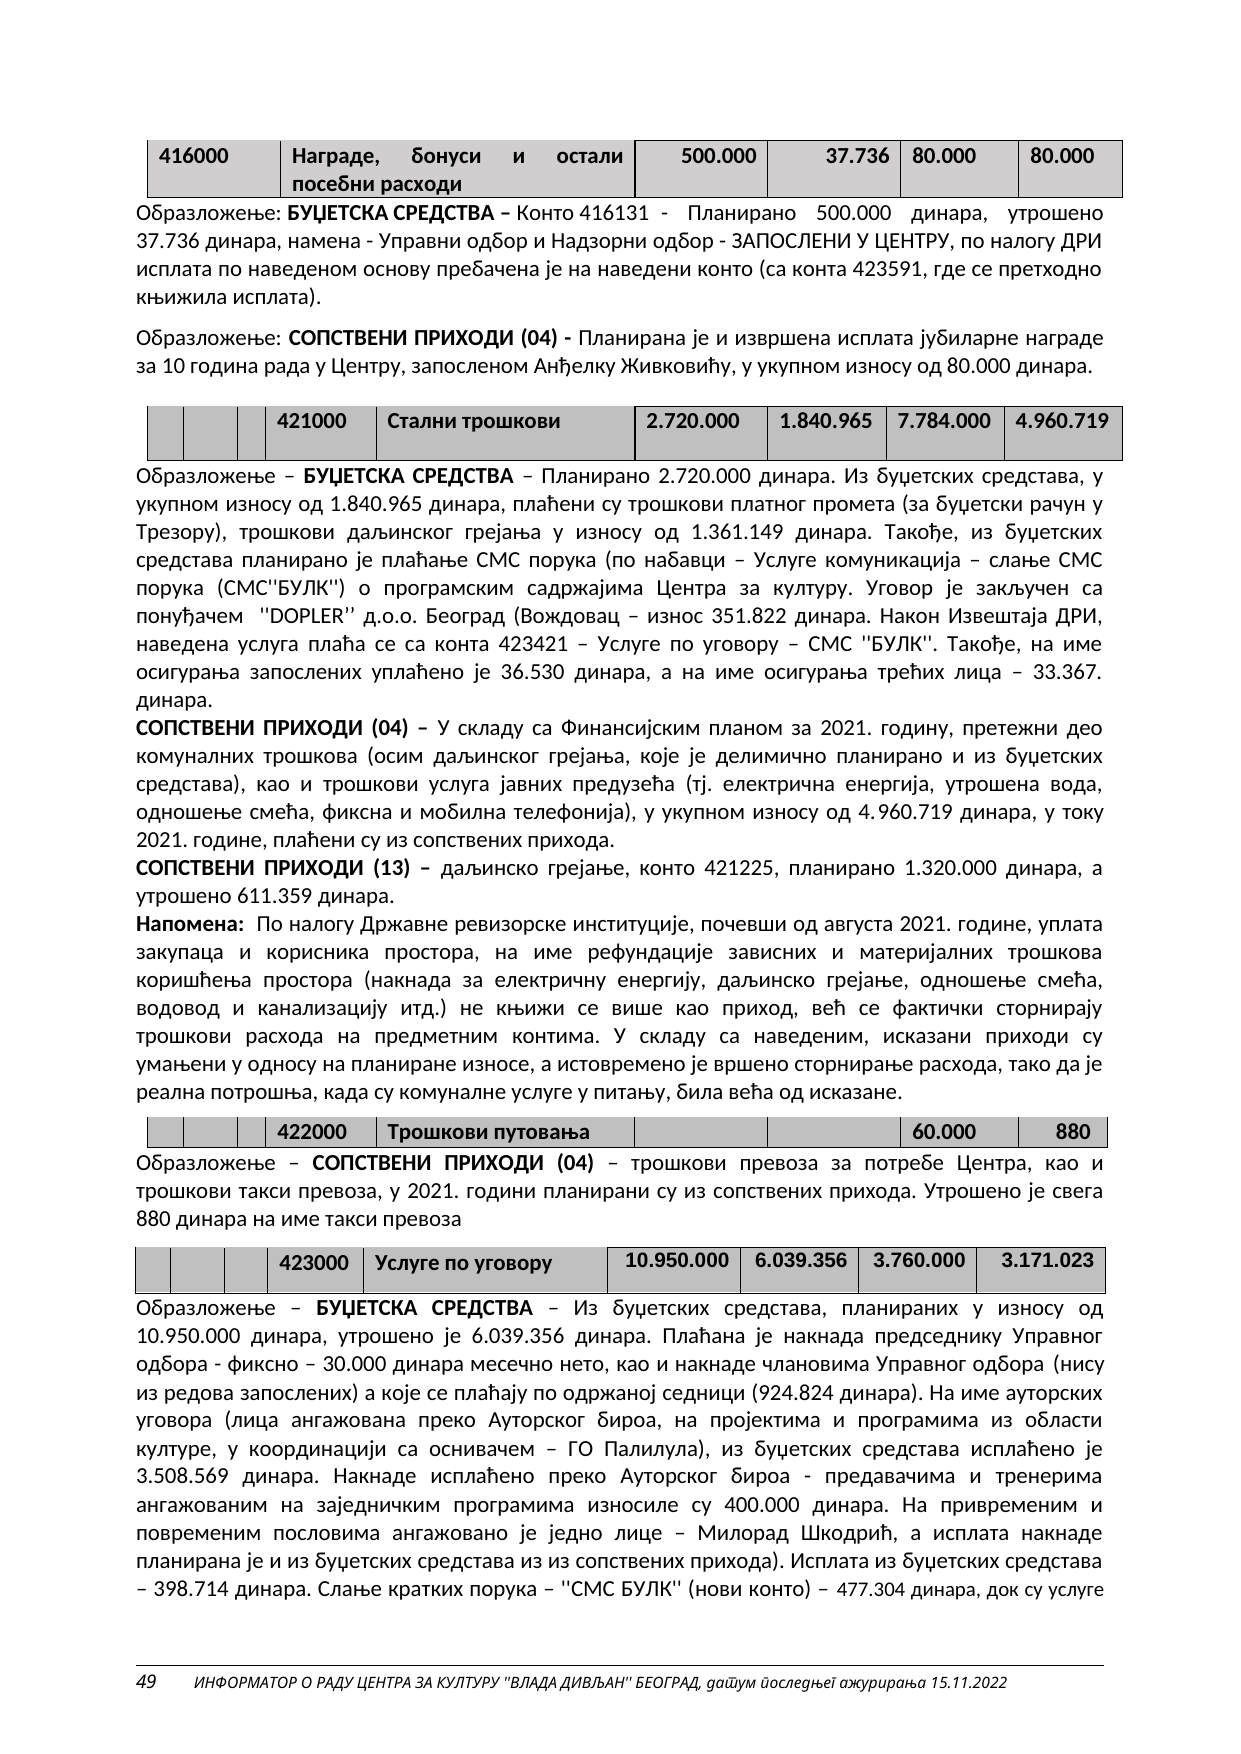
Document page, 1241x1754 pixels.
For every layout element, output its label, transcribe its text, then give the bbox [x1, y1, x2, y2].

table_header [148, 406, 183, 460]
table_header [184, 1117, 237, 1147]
text Образложење – БУЏЕТСКА СРЕДСТВА – Планирано 2.720.000 динара. Из буџетских средстава, у укупном износу од 1.840.965 динара, плаћени су трошкови платног промета (за буџетски рачун у Трезору), трошкови даљинског грејања у износу од 1.361.149 динара. Такође, из буџетских средстава планирано је плаћање СМС порука (по набавци – Услуге комуникација – слање СМС порука (СМС''БУЛК'') о програмским садржајима Центра за културу. Уговор је закључен са понуђачем ''DOPLER’’ д.о.о. Београд (Вождовац – износ 351.822 динара. Након Извештаја ДРИ, наведена услуга плаћа се са конта 423421 – Услуге по уговору – СМС ''БУЛК''. Такође, на име осигурања запослених уплаћено је 36.530 динара, а на име осигурања трећих лица – 33.367. динара. [136, 461, 1104, 713]
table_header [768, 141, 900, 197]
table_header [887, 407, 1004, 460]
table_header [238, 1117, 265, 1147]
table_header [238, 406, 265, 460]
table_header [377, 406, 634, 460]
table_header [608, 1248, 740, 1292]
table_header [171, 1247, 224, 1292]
text СОПСТВЕНИ ПРИХОДИ (13) – даљинско грејање, конто 421225, планирано 1.320.000 динара, а утрошено 611.359 динара. [136, 853, 1104, 909]
text Образложење: СОПСТВЕНИ ПРИХОДИ (04) - Планирана је и извршена исплата јубиларне награде за 10 година рада у Центру, запосленом Анђелку Живковићу, у укупном износу од 80.000 динара. [136, 323, 1104, 379]
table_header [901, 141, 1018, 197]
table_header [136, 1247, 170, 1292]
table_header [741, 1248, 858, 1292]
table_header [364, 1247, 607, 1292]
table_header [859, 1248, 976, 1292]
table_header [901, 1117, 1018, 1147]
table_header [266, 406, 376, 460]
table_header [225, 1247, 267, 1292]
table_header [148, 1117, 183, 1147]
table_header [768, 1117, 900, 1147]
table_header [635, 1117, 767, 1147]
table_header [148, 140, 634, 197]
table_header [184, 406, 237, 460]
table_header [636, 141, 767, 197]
text Образложење – СОПСТВЕНИ ПРИХОДИ (04) – трошкови превоза за потребе Центра, као и трошкови такси превоза, у 2021. години планирани су из сопствених прихода. Утрошено је свега 880 динара на име такси превоза [136, 1148, 1104, 1232]
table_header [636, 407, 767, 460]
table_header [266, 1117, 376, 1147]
text Образложење: БУЏЕТСКА СРЕДСТВА – Конто 416131 - Планирано 500.000 динара, утрошено 37.736 динара, намена - Управни одбор и Надзорни одбор - ЗАПОСЛЕНИ У ЦЕНТРУ, по налогу ДРИ исплата по наведеном основу пребачена је на наведени конто (са конта 423591, где се претходно књижила исплата). [136, 198, 1104, 310]
text СОПСТВЕНИ ПРИХОДИ (04) – У складу са Финансијским планом за 2021. годину, претежни део комуналних трошкова (осим даљинског грејања, које је делимично планирано и из буџетских средстава), као и трошкови услуга јавних предузећа (тј. електрична енергија, утрошена вода, одношење смећа, фиксна и мобилна телефонија), у укупном износу од 4.960.719 динара, у току 2021. године, плаћени су из сопствених прихода. [136, 713, 1104, 853]
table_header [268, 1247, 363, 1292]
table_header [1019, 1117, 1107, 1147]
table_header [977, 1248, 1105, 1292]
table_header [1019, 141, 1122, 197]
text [136, 1294, 1104, 1602]
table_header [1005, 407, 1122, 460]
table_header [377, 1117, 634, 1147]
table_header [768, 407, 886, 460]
text Напомена: По налогу Државне ревизорске институције, почевши од августа 2021. године, уплата закупаца и корисника простора, на име рефундације зависних и материјалних трошкова коришћења простора (накнада за електричну енергију, даљинско грејање, одношење смећа, водовод и канализацију итд.) не књижи се више као приход, већ се фактички сторнирају трошкови расхода на предметним контима. У складу са наведеним, исказани приходи су умањени у односу на планиране износе, а истовремено је вршено сторнирање расхода, тако да је реална потрошња, када су комуналне услуге у питању, била већа од исказане. [136, 909, 1104, 1105]
